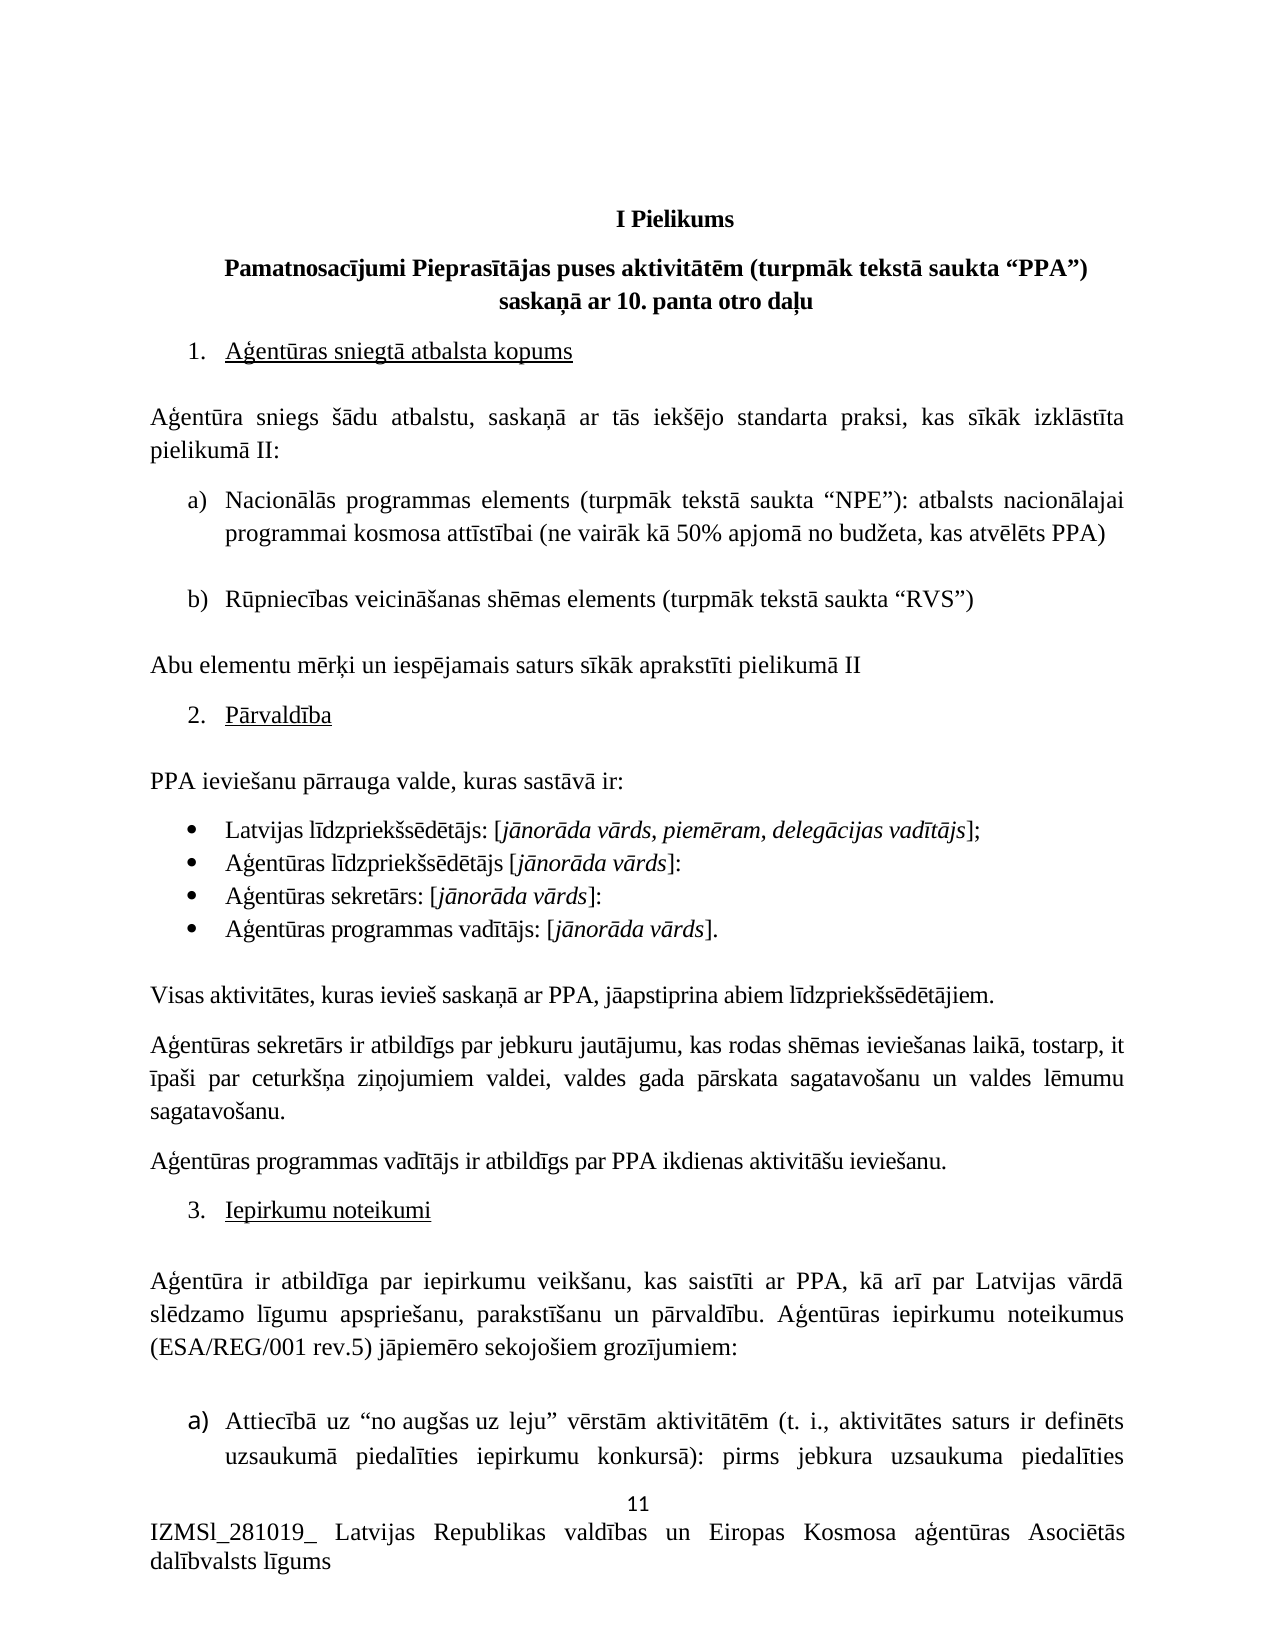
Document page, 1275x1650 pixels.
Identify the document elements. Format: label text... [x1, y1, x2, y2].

list Nacionālās programmas elements (turpmāk tekstā saukta “NPE”): atbalsts nacionālajai programmai kosmosa attīstībai (ne vairāk kā 50% apjomā no budžeta, kas atvēlēts PPA) [187, 485, 1125, 547]
list Latvijas līdzpriekšsēdētājs: [jānorāda vārds, piemēram, delegācijas vadītājs]; [187, 815, 1125, 844]
text Aģentūras sekretārs ir atbildīgs par jebkuru jautājumu, kas rodas shēmas ieviešanas laikā, tostarp, it īpaši par ceturkšņa ziņojumiem valdei, valdes gada pārskata sagatavošanu un valdes lēmumu sagatavošanu. [150, 1030, 1125, 1125]
text Pamatnosacījumi Pieprasītājas puses aktivitātēm (turpmāk tekstā saukta “PPA”) saskaņā ar 10. panta otro daļu [187, 253, 1125, 315]
text Aģentūra ir atbildīga par iepirkumu veikšanu, kas saistīti ar PPA, kā arī par Latvijas vārdā slēdzamo līgumu apspriešanu, parakstīšanu un pārvaldību. Aģentūras iepirkumu noteikumus (ESA/REG/001 rev.5) jāpiemēro sekojošiem grozījumiem: [150, 1266, 1125, 1361]
text Visas aktivitātes, kuras ievieš saskaņā ar PPA, jāapstiprina abiem līdzpriekšsēdētājiem. [150, 981, 1125, 1009]
text Aģentūras programmas vadītājs ir atbildīgs par PPA ikdienas aktivitāšu ieviešanu. [150, 1146, 1125, 1175]
list I Pielikums [225, 204, 1125, 232]
text Aģentūra sniegs šādu atbalstu, saskaņā ar tās iekšējo standarta praksi, kas sīkāk izklāstīta pielikumā II: [150, 402, 1125, 464]
list Pārvaldība [187, 700, 1125, 728]
list Rūpniecības veicināšanas shēmas elements (turpmāk tekstā saukta “RVS”) [187, 584, 1125, 613]
list Iepirkumu noteikumi [187, 1196, 1125, 1224]
list Aģentūras sekretārs: [jānorāda vārds]: [187, 881, 1125, 910]
text Abu elementu mērķi un iespējamais saturs sīkāk aprakstīti pielikumā II [150, 650, 1125, 679]
text PPA ieviešanu pārrauga valde, kuras sastāvā ir: [150, 766, 1125, 794]
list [187, 1403, 1125, 1470]
list Aģentūras programmas vadītājs: [jānorāda vārds]. [187, 914, 1125, 943]
list Aģentūras sniegtā atbalsta kopums [187, 336, 1125, 365]
list Aģentūras līdzpriekšsēdētājs [jānorāda vārds]: [187, 848, 1125, 877]
